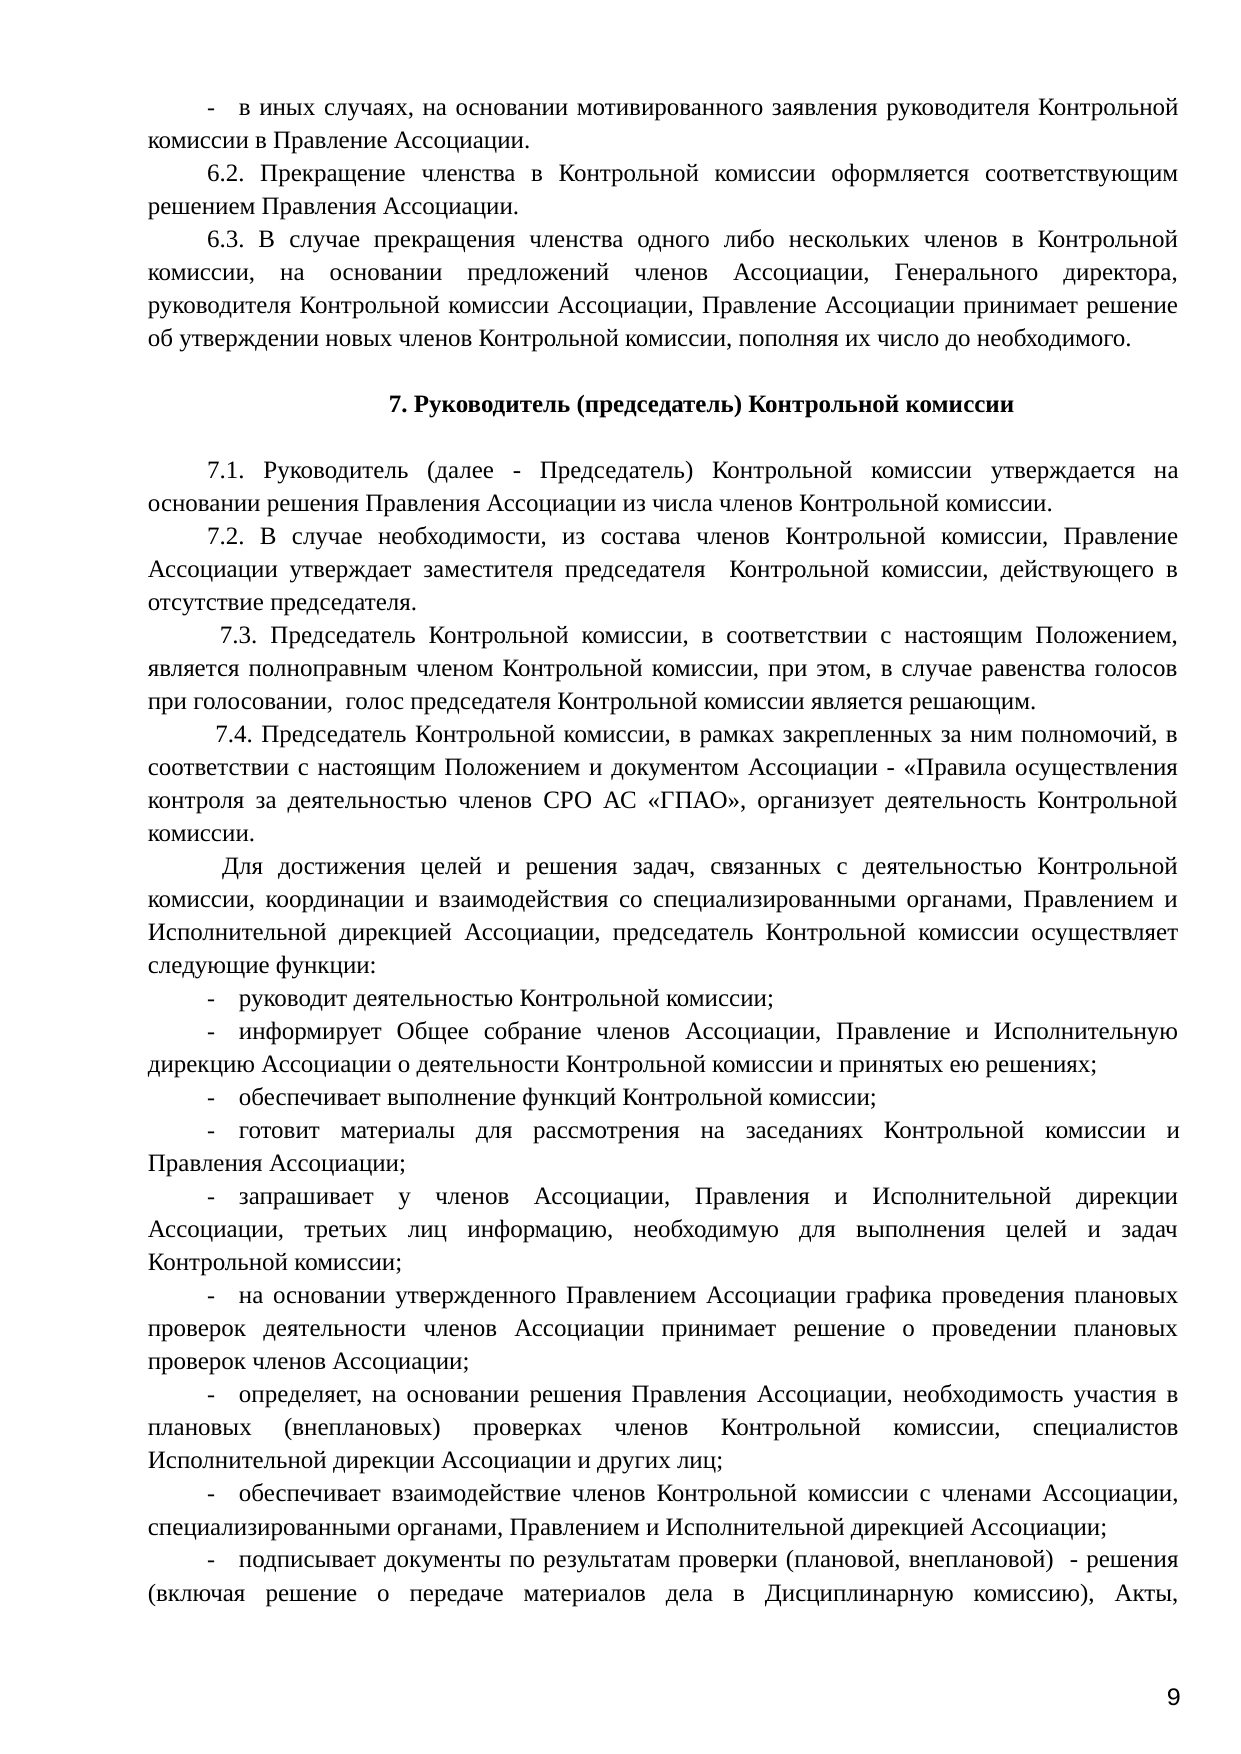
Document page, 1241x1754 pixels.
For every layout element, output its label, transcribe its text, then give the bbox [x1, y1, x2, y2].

text 7.1. Руководитель (далее - Председатель) Контрольной комиссии утверждается на основании решения Правления Ассоциации из числа членов Контрольной комиссии. [148, 452, 1179, 518]
list готовит материалы для рассмотрения на заседаниях Контрольной комиссии и Правления Ассоциации; [148, 1112, 1181, 1178]
list запрашивает у членов Ассоциации, Правления и Исполнительной дирекции Ассоциации, третьих лиц информацию, необходимую для выполнения целей и задач Контрольной комиссии; [148, 1178, 1179, 1277]
text Для достижения целей и решения задач, связанных с деятельностью Контрольной комиссии, координации и взаимодействия со специализированными органами, Правлением и Исполнительной дирекцией Ассоциации, председатель Контрольной комиссии осуществляет следующие функции: [148, 848, 1179, 980]
text 6.3. В случае прекращения членства одного либо нескольких членов в Контрольной комиссии, на основании предложений членов Ассоциации, Генерального директора, руководителя Контрольной комиссии Ассоциации, Правление Ассоциации принимает решение об утверждении новых членов Контрольной комиссии, пополняя их число до необходимого. [148, 221, 1179, 353]
list на основании утвержденного Правлением Ассоциации графика проведения плановых проверок деятельности членов Ассоциации принимает решение о проведении плановых проверок членов Ассоциации; [148, 1277, 1179, 1376]
text 7.2. В случае необходимости, из состава членов Контрольной комиссии, Правление Ассоциации утверждает заместителя председателя Контрольной комиссии, действующего в отсутствие председателя. [148, 518, 1179, 617]
list руководит деятельностью Контрольной комиссии; [148, 980, 1181, 1013]
list обеспечивает выполнение функций Контрольной комиссии; [148, 1079, 1181, 1112]
text 7. Руководитель (председатель) Контрольной комиссии [148, 386, 1179, 419]
text 6.2. Прекращение членства в Контрольной комиссии оформляется соответствующим решением Правления Ассоциации. [148, 155, 1179, 221]
list в иных случаях, на основании мотивированного заявления руководителя Контрольной комиссии в Правление Ассоциации. [148, 89, 1179, 155]
text 7.3. Председатель Контрольной комиссии, в соответствии с настоящим Положением, является полноправным членом Контрольной комиссии, при этом, в случае равенства голосов при голосовании, голос председателя Контрольной комиссии является решающим. [148, 617, 1179, 716]
text 7.4. Председатель Контрольной комиссии, в рамках закрепленных за ним полномочий, в соответствии с настоящим Положением и документом Ассоциации - «Правила осуществления контроля за деятельностью членов СРО АС «ГПАО», организует деятельность Контрольной комиссии. [148, 716, 1179, 848]
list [148, 1542, 1179, 1608]
list обеспечивает взаимодействие членов Контрольной комиссии с членами Ассоциации, специализированными органами, Правлением и Исполнительной дирекцией Ассоциации; [148, 1476, 1179, 1542]
list информирует Общее собрание членов Ассоциации, Правление и Исполнительную дирекцию Ассоциации о деятельности Контрольной комиссии и принятых ею решениях; [148, 1013, 1179, 1079]
list определяет, на основании решения Правления Ассоциации, необходимость участия в плановых (внеплановых) проверках членов Контрольной комиссии, специалистов Исполнительной дирекции Ассоциации и других лиц; [148, 1376, 1179, 1476]
